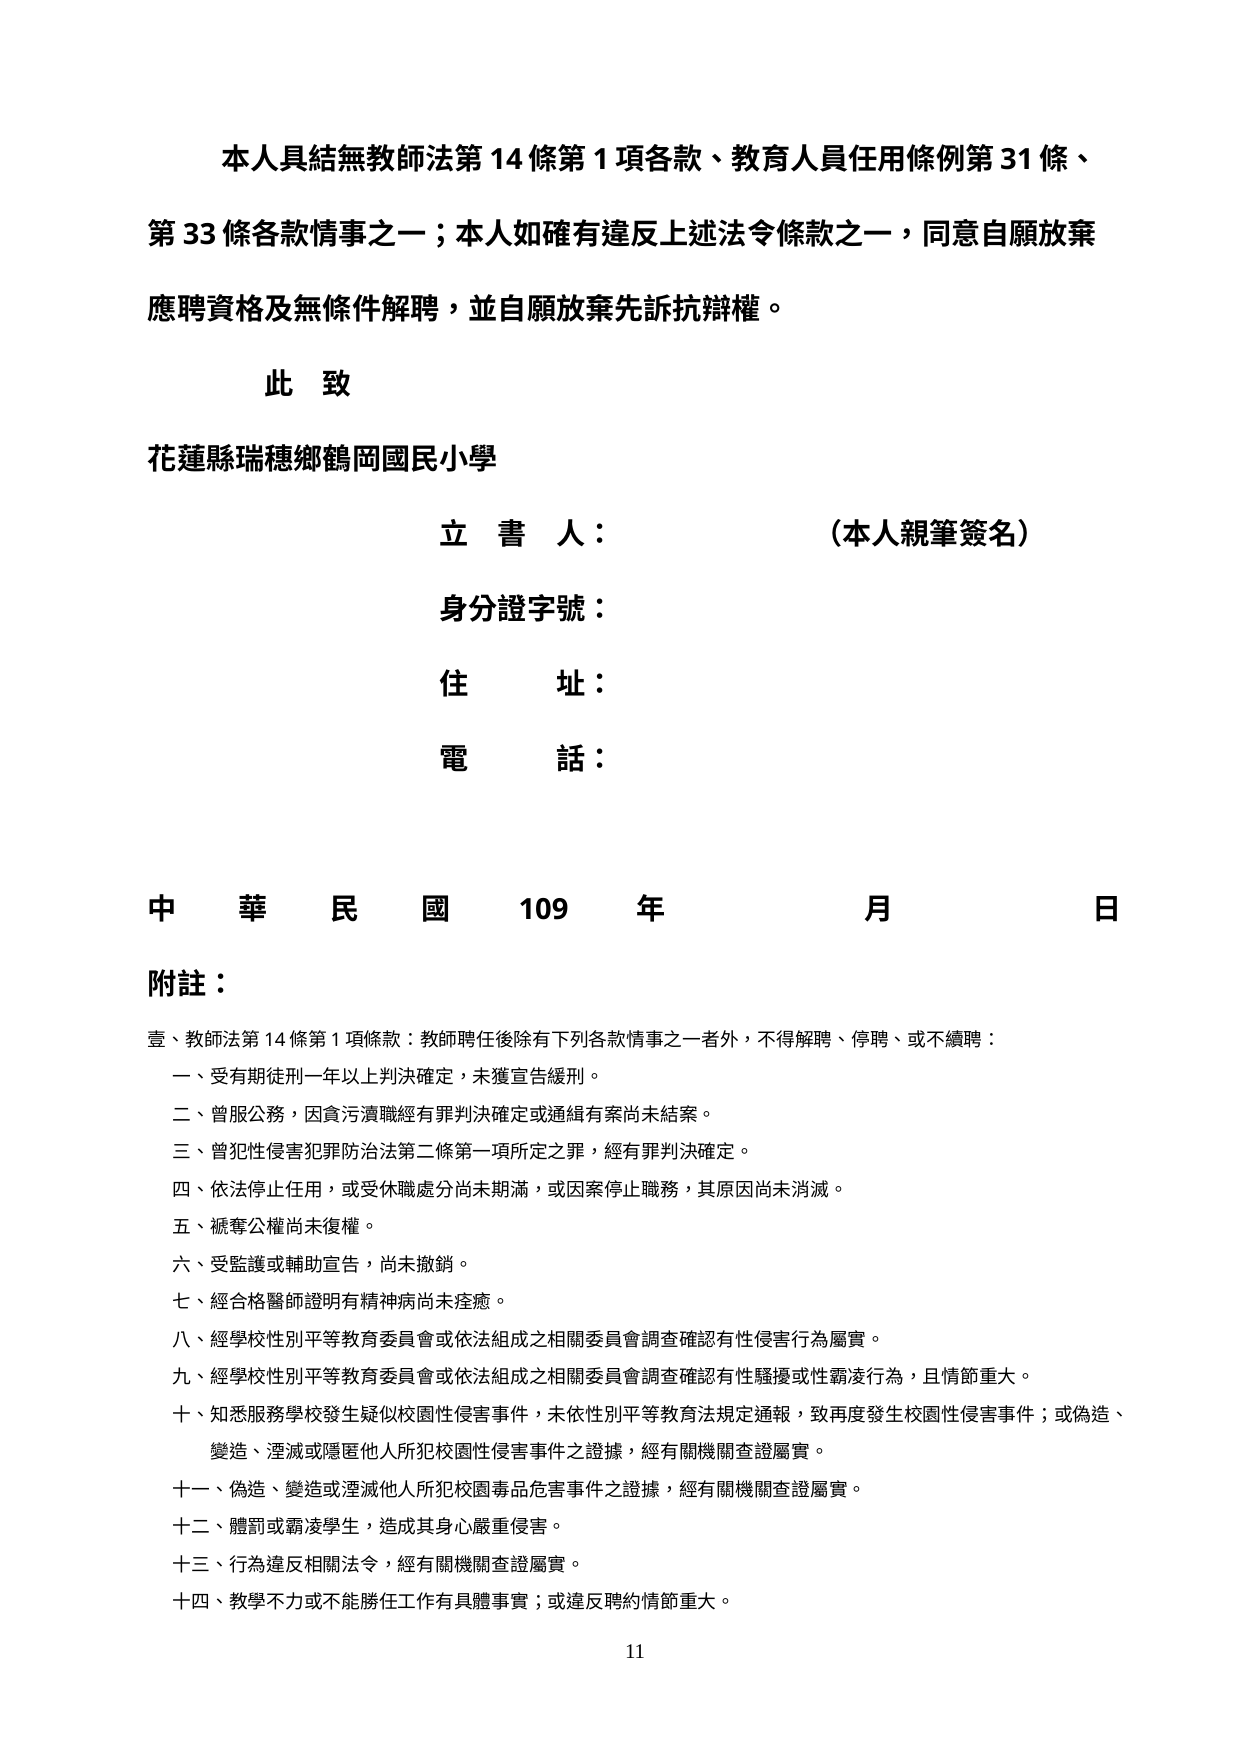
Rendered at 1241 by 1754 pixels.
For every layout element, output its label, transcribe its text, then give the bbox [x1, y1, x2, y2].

text 十、知悉服務學校發生疑似校園性侵害事件，未依性別平等教育法規定通報，致再度發生校園性侵害事件；或偽造、變造、湮滅或隱匿他人所犯校園性侵害事件之證據，經有關機關查證屬實。 [173, 1394, 1122, 1469]
text 立 書 人： （本人親筆簽名） [148, 494, 1122, 569]
text 六、受監護或輔助宣告，尚未撤銷。 [173, 1244, 1122, 1282]
text 身分證字號： [148, 569, 1122, 644]
text 電 話： [148, 719, 1122, 794]
text 一、受有期徒刑一年以上判決確定，未獲宣告緩刑。 [173, 1057, 1122, 1094]
text 五、褫奪公權尚未復權。 [173, 1207, 1122, 1244]
text 四、依法停止任用，或受休職處分尚未期滿，或因案停止職務，其原因尚未消滅。 [173, 1169, 1122, 1207]
text 十二、體罰或霸凌學生，造成其身心嚴重侵害。 [173, 1507, 1122, 1544]
text 九、經學校性別平等教育委員會或依法組成之相關委員會調查確認有性騷擾或性霸凌行為，且情節重大。 [173, 1357, 1122, 1394]
text 三、曾犯性侵害犯罪防治法第二條第一項所定之罪，經有罪判決確定。 [173, 1132, 1122, 1169]
text 本人具結無教師法第14條第1項各款、教育人員任用條例第31條、第33條各款情事之一；本人如確有違反上述法令條款之一，同意自願放棄應聘資格及無條件解聘，並自願放棄先訴抗辯權。 [148, 119, 1122, 344]
text 此 致 [148, 344, 1122, 419]
text 七、經合格醫師證明有精神病尚未痊癒。 [173, 1282, 1122, 1319]
text 十四、教學不力或不能勝任工作有具體事實；或違反聘約情節重大。 [173, 1582, 1122, 1619]
text 花蓮縣瑞穗鄉鶴岡國民小學 [148, 419, 1122, 494]
text 十三、行為違反相關法令，經有關機關查證屬實。 [173, 1544, 1122, 1582]
text 八、經學校性別平等教育委員會或依法組成之相關委員會調查確認有性侵害行為屬實。 [173, 1319, 1122, 1357]
text 中華民國109年 月 日 [148, 869, 1122, 944]
text 壹、教師法第14條第1項條款：教師聘任後除有下列各款情事之一者外，不得解聘、停聘、或不續聘： [148, 1019, 1122, 1057]
text 二、曾服公務，因貪污瀆職經有罪判決確定或通緝有案尚未結案。 [173, 1094, 1122, 1132]
text 住 址： [148, 644, 1122, 719]
text 十一、偽造、變造或湮滅他人所犯校園毒品危害事件之證據，經有關機關查證屬實。 [173, 1469, 1122, 1507]
text 附註： [148, 944, 1122, 1019]
